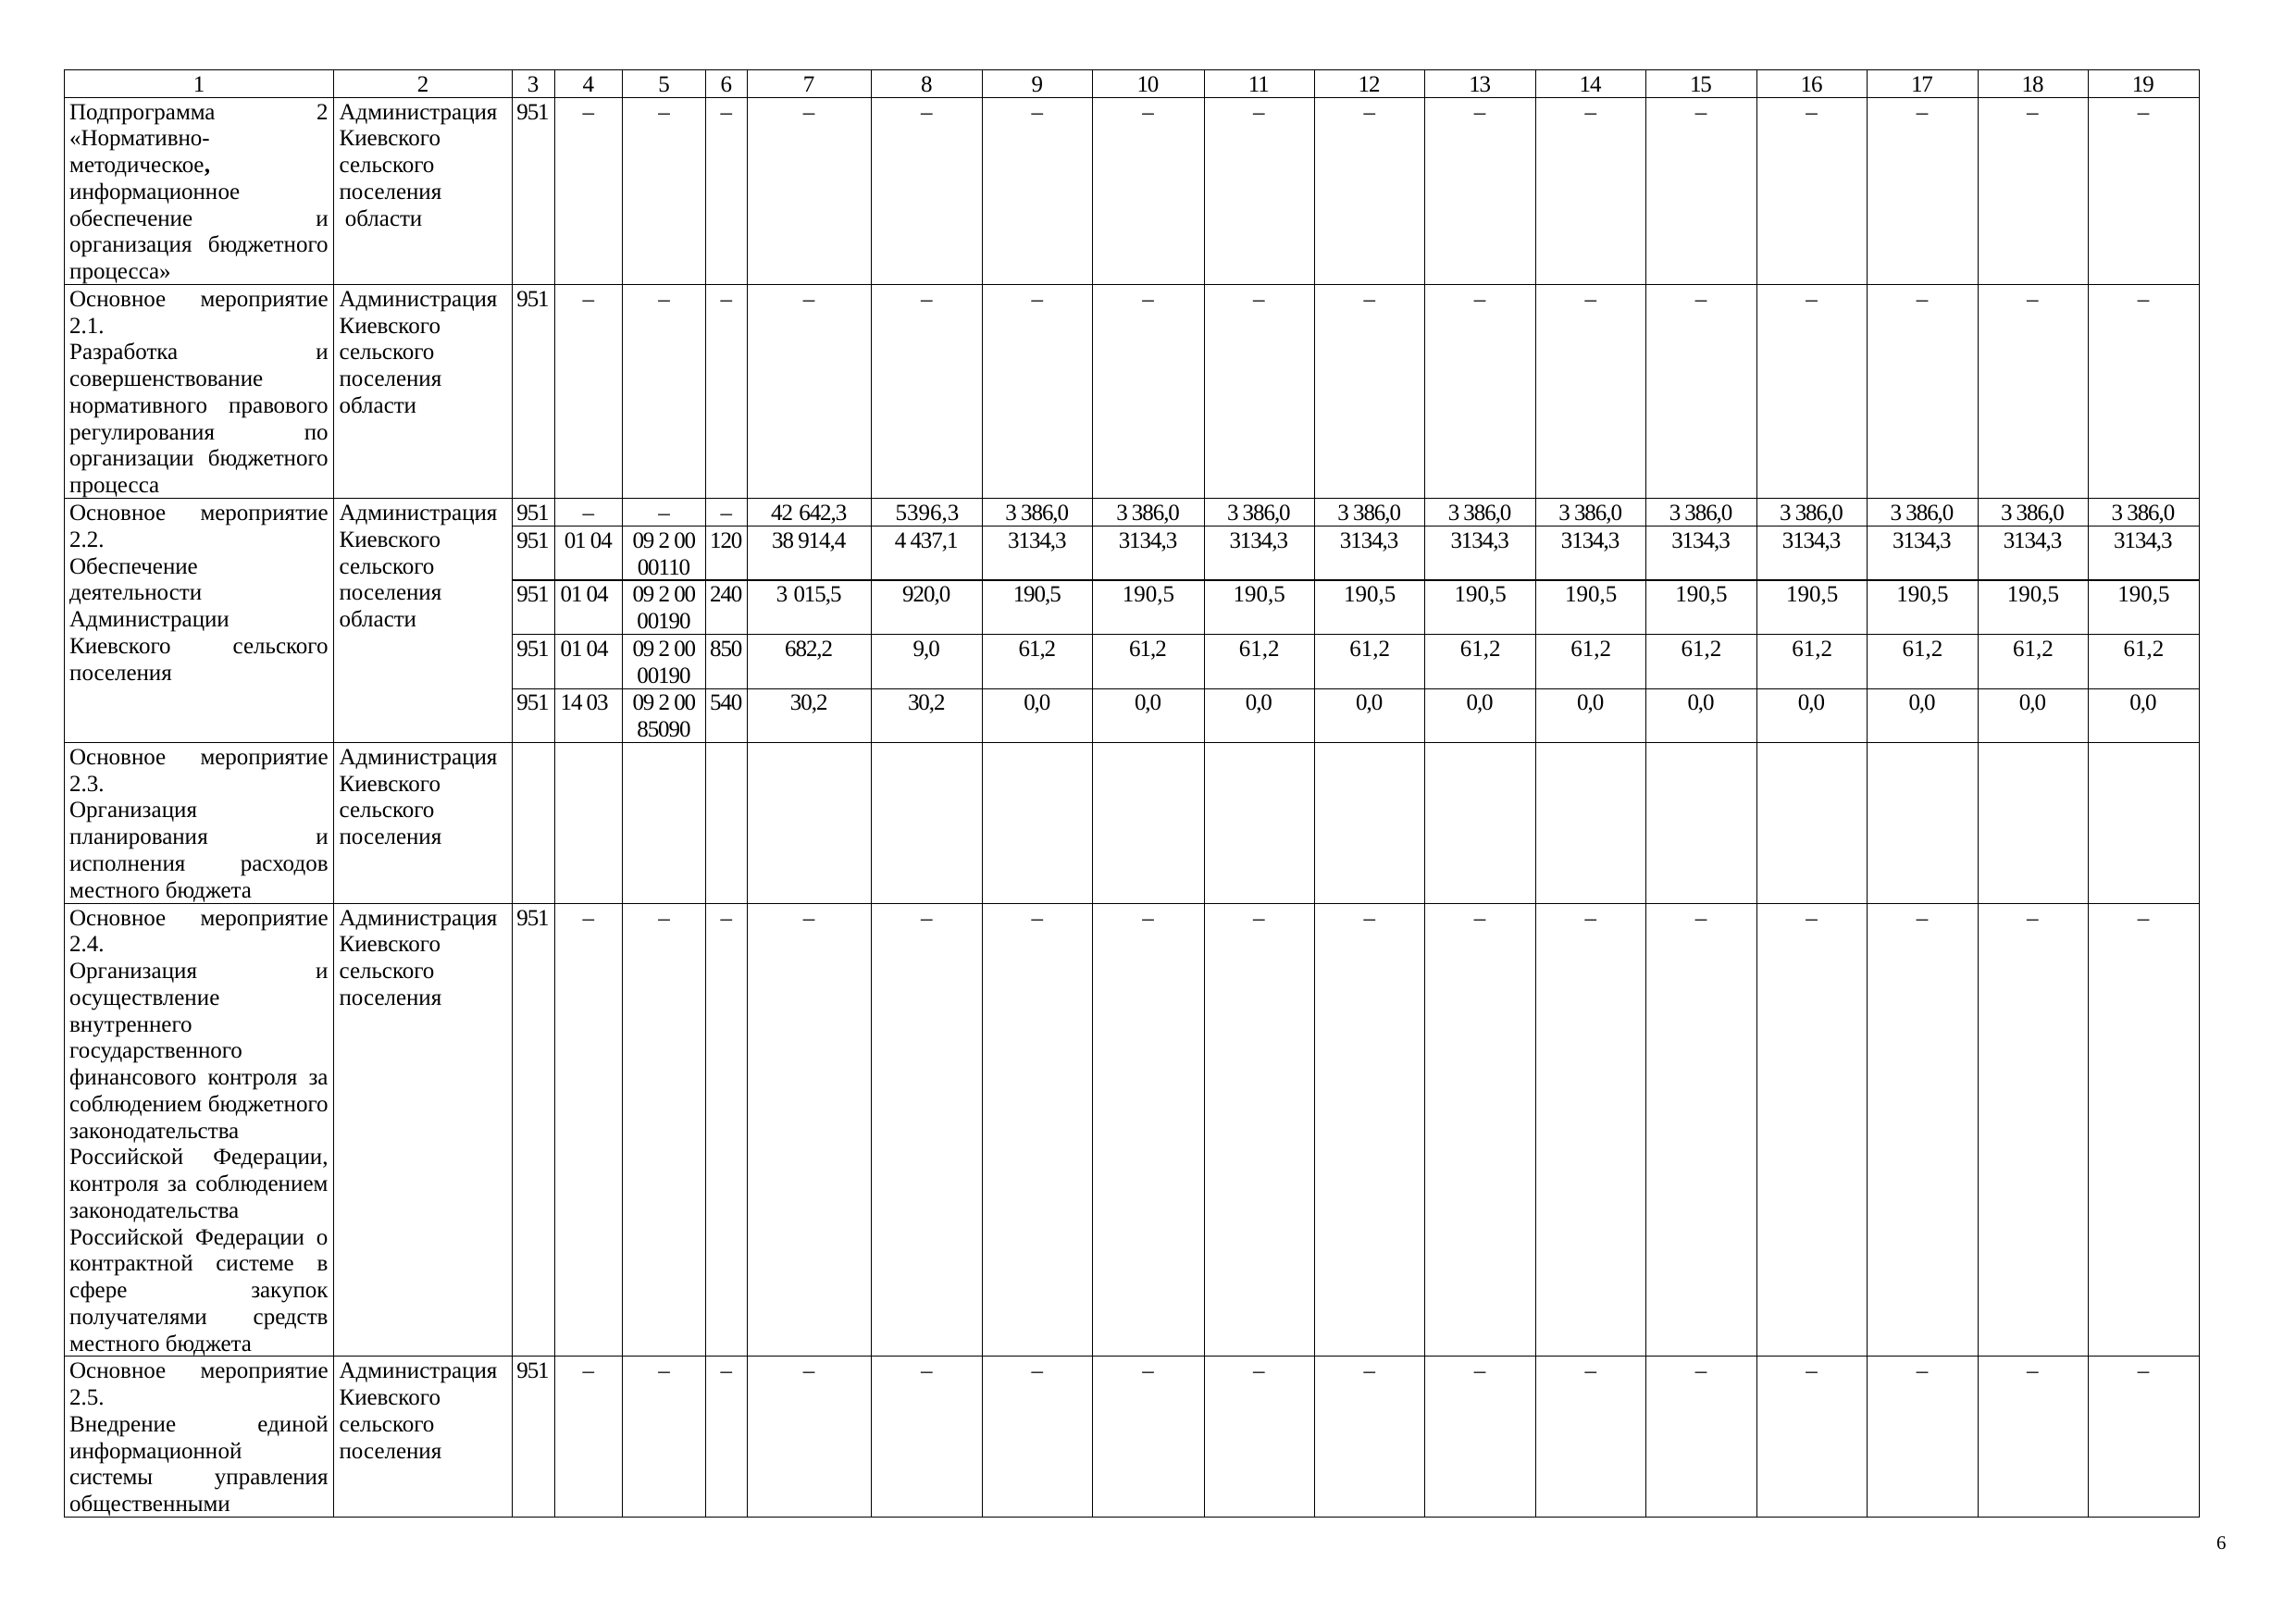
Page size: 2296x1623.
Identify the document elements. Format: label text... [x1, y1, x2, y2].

table_cell 0,0 [1093, 689, 1204, 742]
table_cell – [1093, 285, 1204, 498]
table_cell – [706, 904, 747, 1356]
table_cell 3134,3 [1757, 527, 1867, 579]
table_cell – [748, 98, 871, 284]
table_cell – [1536, 1357, 1645, 1517]
table_cell – [1536, 904, 1645, 1356]
table_cell Подпрограмма 2 «Нормативно-методическое, информационное обеспечение и организация бюджетного процесса» [65, 98, 333, 284]
table_cell Администрация Киевского сельского поселения [334, 904, 512, 1356]
table_cell 850 [706, 635, 747, 688]
table_cell 61,2 [1205, 635, 1314, 688]
table_cell – [555, 98, 622, 284]
table_cell – [1315, 1357, 1424, 1517]
table_cell 0,0 [1425, 689, 1535, 742]
table_cell 09 2 00 00190 [623, 581, 705, 634]
table_cell [513, 743, 554, 903]
table_cell 61,2 [1536, 635, 1645, 688]
table_cell – [623, 1357, 705, 1517]
table_cell – [1536, 98, 1645, 284]
table_cell – [2089, 98, 2199, 284]
table_cell 190,5 [1315, 581, 1424, 634]
table_cell [1646, 743, 1756, 903]
table_cell – [555, 904, 622, 1356]
table_cell – [1757, 904, 1867, 1356]
table_cell – [1646, 285, 1756, 498]
table_cell 30,2 [748, 689, 871, 742]
table_cell 61,2 [1425, 635, 1535, 688]
table_cell 0,0 [1757, 689, 1867, 742]
table_cell – [1093, 98, 1204, 284]
table_cell – [1979, 98, 2088, 284]
table_cell 30,2 [872, 689, 982, 742]
table_cell – [1425, 904, 1535, 1356]
table_header 6 [706, 70, 747, 97]
table_cell 190,5 [1093, 581, 1204, 634]
table_cell – [1315, 904, 1424, 1356]
table_cell – [1979, 1357, 2088, 1517]
table_cell 3134,3 [1315, 527, 1424, 579]
table_cell 3 386,0 [1205, 499, 1314, 526]
table_cell Администрация Киевского сельского поселения области [334, 499, 512, 742]
table_cell – [623, 499, 705, 526]
table_cell 951 [513, 581, 554, 634]
table_cell – [872, 98, 982, 284]
table_cell 190,5 [1646, 581, 1756, 634]
table_cell 3 015,5 [748, 581, 871, 634]
table_cell – [1979, 904, 2088, 1356]
table_cell 3134,3 [983, 527, 1092, 579]
table_header 16 [1757, 70, 1867, 97]
table_cell 09 2 00 85090 [623, 689, 705, 742]
table_cell 3 386,0 [1093, 499, 1204, 526]
table_cell 3134,3 [1646, 527, 1756, 579]
table_cell 3134,3 [1205, 527, 1314, 579]
table_cell 951 [513, 635, 554, 688]
table_cell – [623, 285, 705, 498]
table_cell 0,0 [2089, 689, 2199, 742]
table_cell 3134,3 [1979, 527, 2088, 579]
table_cell – [555, 1357, 622, 1517]
table_cell 3 386,0 [1979, 499, 2088, 526]
table_cell 0,0 [983, 689, 1092, 742]
table_cell – [1425, 1357, 1535, 1517]
table_cell – [1205, 1357, 1314, 1517]
table_cell 3134,3 [1093, 527, 1204, 579]
table_cell 0,0 [1868, 689, 1978, 742]
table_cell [65, 1357, 333, 1517]
table_cell 951 [513, 689, 554, 742]
table_cell – [872, 904, 982, 1356]
table_cell 61,2 [1979, 635, 2088, 688]
table_cell – [872, 285, 982, 498]
table_cell [872, 743, 982, 903]
table_cell [555, 743, 622, 903]
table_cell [334, 1357, 512, 1517]
table_cell – [748, 904, 871, 1356]
table_cell 3 386,0 [1868, 499, 1978, 526]
table_cell – [1646, 1357, 1756, 1517]
table_cell 61,2 [1757, 635, 1867, 688]
table_cell 0,0 [1536, 689, 1645, 742]
table_cell – [1093, 1357, 1204, 1517]
table_cell – [748, 1357, 871, 1517]
table_cell 951 [513, 98, 554, 284]
table_cell – [1315, 285, 1424, 498]
table_cell Администрация Киевского сельского поселения области [334, 285, 512, 498]
table_cell Администрация Киевского сельского поселения [334, 743, 512, 903]
table_header 4 [555, 70, 622, 97]
table_cell – [872, 1357, 982, 1517]
table_cell 951 [513, 285, 554, 498]
table_cell – [1868, 1357, 1978, 1517]
table_cell 0,0 [1205, 689, 1314, 742]
table_cell – [1205, 904, 1314, 1356]
table_cell 190,5 [1979, 581, 2088, 634]
table_cell – [1868, 285, 1978, 498]
table_cell 951 [513, 527, 554, 579]
table_cell 120 [706, 527, 747, 579]
table_cell 01 04 [555, 635, 622, 688]
table_cell – [983, 285, 1092, 498]
table_cell – [1757, 98, 1867, 284]
table_cell – [706, 285, 747, 498]
table_cell Основное мероприятие 2.4. Организация и осуществление внутреннего государственного финансового контроля за соблюдением бюджетного законодательства Российской Федерации, контроля за соблюдением законодательства Российской Федерации о контрактной системе в сфере закупок получателями средств местного бюджета [65, 904, 333, 1356]
table_cell 190,5 [2089, 581, 2199, 634]
table_cell 0,0 [1979, 689, 2088, 742]
table_cell 3 386,0 [983, 499, 1092, 526]
table_cell – [1757, 1357, 1867, 1517]
table_cell 3 386,0 [1757, 499, 1867, 526]
table_cell [623, 743, 705, 903]
table_header 9 [983, 70, 1092, 97]
table_cell – [2089, 904, 2199, 1356]
table_cell 5396,3 [872, 499, 982, 526]
table_cell 540 [706, 689, 747, 742]
table_cell [1868, 743, 1978, 903]
table_header 1 [65, 70, 333, 97]
table_cell – [2089, 285, 2199, 498]
table_header 12 [1315, 70, 1424, 97]
table_cell 920,0 [872, 581, 982, 634]
table_cell – [1868, 904, 1978, 1356]
table_header 2 [334, 70, 512, 97]
table_cell – [706, 499, 747, 526]
table_cell 3 386,0 [1536, 499, 1645, 526]
table_cell [1757, 743, 1867, 903]
table_cell 3 386,0 [1646, 499, 1756, 526]
table_cell 09 2 00 00110 [623, 527, 705, 579]
table_cell [748, 743, 871, 903]
table_cell 190,5 [1205, 581, 1314, 634]
table_header 10 [1093, 70, 1204, 97]
table_cell 190,5 [1425, 581, 1535, 634]
table_header 8 [872, 70, 982, 97]
table_cell 0,0 [1315, 689, 1424, 742]
table_cell 682,2 [748, 635, 871, 688]
table_cell 3 386,0 [2089, 499, 2199, 526]
table_cell [1205, 743, 1314, 903]
table_cell – [1646, 98, 1756, 284]
table_cell Основное мероприятие 2.3. Организация планирования и исполнения расходов местного бюджета [65, 743, 333, 903]
table_cell 9,0 [872, 635, 982, 688]
table_cell 61,2 [1868, 635, 1978, 688]
table_cell 61,2 [1646, 635, 1756, 688]
table_cell [1093, 743, 1204, 903]
table_header 17 [1868, 70, 1978, 97]
table_cell – [1646, 904, 1756, 1356]
table_cell – [1315, 98, 1424, 284]
table_cell 951 [513, 904, 554, 1356]
table_cell – [623, 98, 705, 284]
table_header 15 [1646, 70, 1756, 97]
table_cell 01 04 [555, 581, 622, 634]
table_cell 190,5 [1536, 581, 1645, 634]
table_cell 190,5 [1757, 581, 1867, 634]
table_cell – [983, 1357, 1092, 1517]
table_cell 0,0 [1646, 689, 1756, 742]
table_cell – [748, 285, 871, 498]
table_cell – [1536, 285, 1645, 498]
table_cell [706, 743, 747, 903]
table_cell – [1757, 285, 1867, 498]
table_cell – [983, 98, 1092, 284]
table_cell 3 386,0 [1425, 499, 1535, 526]
table_cell 3134,3 [2089, 527, 2199, 579]
table_cell 61,2 [1315, 635, 1424, 688]
table_cell 3134,3 [1536, 527, 1645, 579]
table_cell – [1979, 285, 2088, 498]
table_cell 951 [513, 499, 554, 526]
table_cell [1315, 743, 1424, 903]
table_cell – [1425, 98, 1535, 284]
table_cell 61,2 [983, 635, 1092, 688]
table_cell – [706, 1357, 747, 1517]
table_cell – [555, 499, 622, 526]
table_cell – [1205, 285, 1314, 498]
table_cell [983, 743, 1092, 903]
table_cell – [983, 904, 1092, 1356]
table_header 5 [623, 70, 705, 97]
table_cell 240 [706, 581, 747, 634]
table_cell 3134,3 [1868, 527, 1978, 579]
table_header 3 [513, 70, 554, 97]
table_header 19 [2089, 70, 2199, 97]
table_cell 3 386,0 [1315, 499, 1424, 526]
table_header 18 [1979, 70, 2088, 97]
table_cell – [1205, 98, 1314, 284]
table_cell – [1868, 98, 1978, 284]
table_cell – [623, 904, 705, 1356]
table_cell 3134,3 [1425, 527, 1535, 579]
table_cell 190,5 [1868, 581, 1978, 634]
table_cell Основное мероприятие 2.2. Обеспечение деятельности Администрации Киевского сельского поселения [65, 499, 333, 742]
table_cell – [1093, 904, 1204, 1356]
table_cell 61,2 [2089, 635, 2199, 688]
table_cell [334, 98, 512, 284]
table_header 7 [748, 70, 871, 97]
table_cell 61,2 [1093, 635, 1204, 688]
table_cell [2089, 743, 2199, 903]
table_cell [1979, 743, 2088, 903]
table_header 14 [1536, 70, 1645, 97]
table_cell [1425, 743, 1535, 903]
table_cell – [706, 98, 747, 284]
table_cell 190,5 [983, 581, 1092, 634]
table_cell 14 03 [555, 689, 622, 742]
table_cell – [2089, 1357, 2199, 1517]
table_cell – [1425, 285, 1535, 498]
table_cell 42 642,3 [748, 499, 871, 526]
table_cell 951 [513, 1357, 554, 1517]
table_cell [1536, 743, 1645, 903]
table_header 13 [1425, 70, 1535, 97]
table_cell – [555, 285, 622, 498]
table_cell Основное мероприятие 2.1. Разработка и совершенствование нормативного правового регулирования по организации бюджетного процесса [65, 285, 333, 498]
table_cell 38 914,4 [748, 527, 871, 579]
table_cell 09 2 00 00190 [623, 635, 705, 688]
table_cell 01 04 [555, 527, 622, 579]
table_cell 4 437,1 [872, 527, 982, 579]
table_header 11 [1205, 70, 1314, 97]
